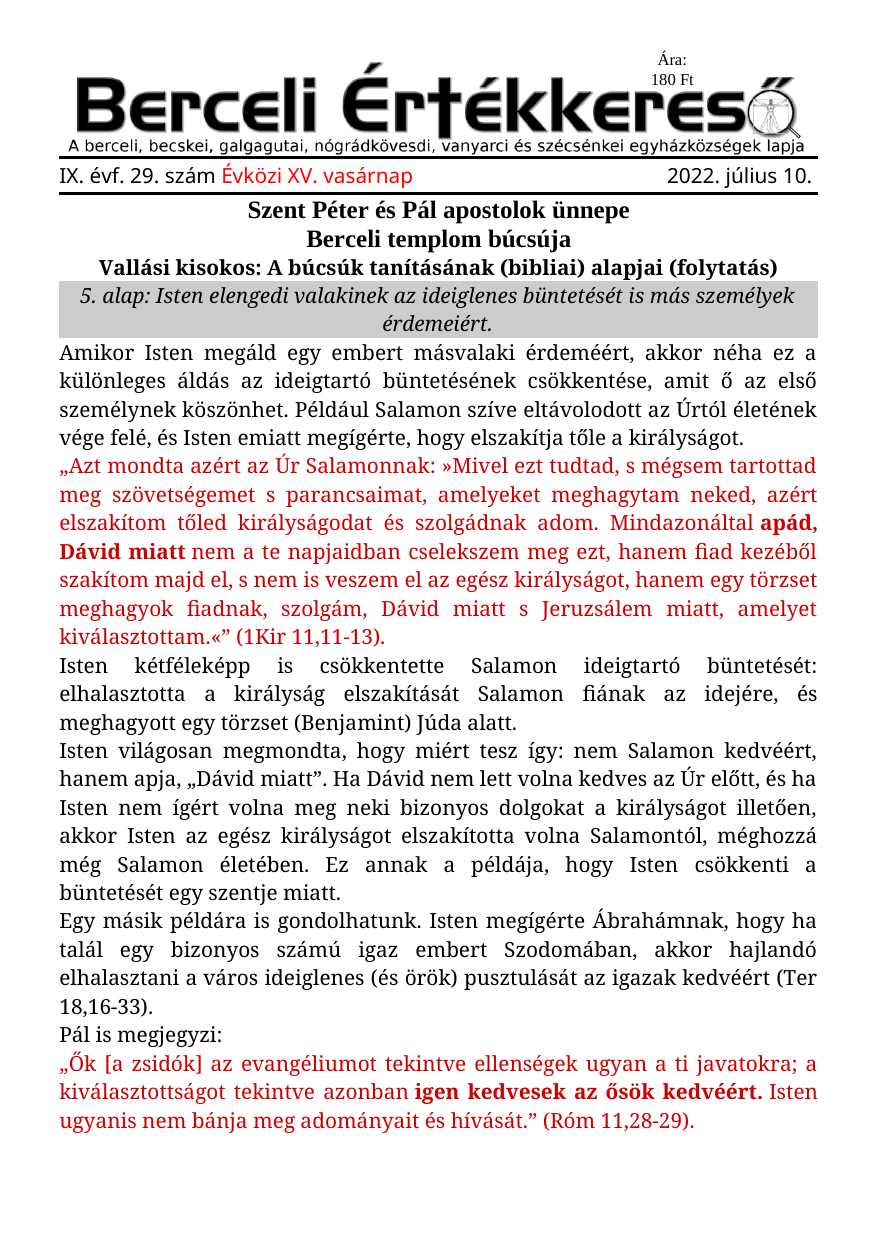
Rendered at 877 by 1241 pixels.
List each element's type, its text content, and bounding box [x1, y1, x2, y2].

text Amikor Isten megáld egy embert másvalaki érdeméért, akkor néha ez a különleges áldás az ideigtartó büntetésének csökkentése, amit ő az első személynek köszönhet. Például Salamon szíve eltávolodott az Úrtól életének vége felé, és Isten emiatt megígérte, hogy elszakítja tőle a királyságot. [59, 338, 818, 452]
text Isten világosan megmondta, hogy miért tesz így: nem Salamon kedvéért, hanem apja, „Dávid miatt”. Ha Dávid nem lett volna kedves az Úr előtt, és ha Isten nem ígért volna meg neki bizonyos dolgokat a királyságot illetően, akkor Isten az egész királyságot elszakította volna Salamontól, méghozzá még Salamon életében. Ez annak a példája, hogy Isten csökkenti a büntetését egy szentje miatt. [59, 736, 818, 907]
text Egy másik példára is gondolhatunk. Isten megígérte Ábrahámnak, hogy ha talál egy bizonyos számú igaz embert Szodomában, akkor hajlandó elhalasztani a város ideiglenes (és örök) pusztulását az igazak kedvéért (Ter 18,16-33). [59, 907, 818, 1020]
text Berceli templom búcsúja [59, 224, 818, 253]
subtitle Vallási kisokos: A búcsúk tanításának (bibliai) alapjai (folytatás) [59, 253, 818, 281]
picture [59, 59, 818, 156]
text „Azt mondta azért az Úr Salamonnak: »Mivel ezt tudtad, s mégsem tartottad meg szövetségemet s parancsaimat, amelyeket meghagytam neked, azért elszakítom tőled királyságodat és szolgádnak adom. Mindazonáltal apád, Dávid miatt nem a te napjaidban cselekszem meg ezt, hanem fiad kezéből szakítom majd el, s nem is veszem el az egész királyságot, hanem egy törzset meghagyok fiadnak, szolgám, Dávid miatt s Jeruzsálem miatt, amelyet kiválasztottam.«” (1Kir 11,11-13). [59, 452, 818, 651]
text IX. évf. 29. szám Évközi XV. vasárnap 2022. július 10. [59, 159, 818, 192]
text Szent Péter és Pál apostolok ünnepe [59, 195, 818, 224]
text „Ők [a zsidók] az evangéliumot tekintve ellenségek ugyan a ti javatokra; a kiválasztottságot tekintve azonban igen kedvesek az ősök kedvéért. Isten ugyanis nem bánja meg adományait és hívását.” (Róm 11,28-29). [59, 1049, 818, 1134]
text Isten kétféleképp is csökkentette Salamon ideigtartó büntetését: elhalasztotta a királyság elszakítását Salamon fiának az idejére, és meghagyott egy törzset (Benjamint) Júda alatt. [59, 651, 818, 736]
subtitle 5. alap: Isten elengedi valakinek az ideiglenes büntetését is más személyek érdemeiért. [59, 281, 818, 338]
text Pál is megjegyzi: [59, 1020, 818, 1049]
